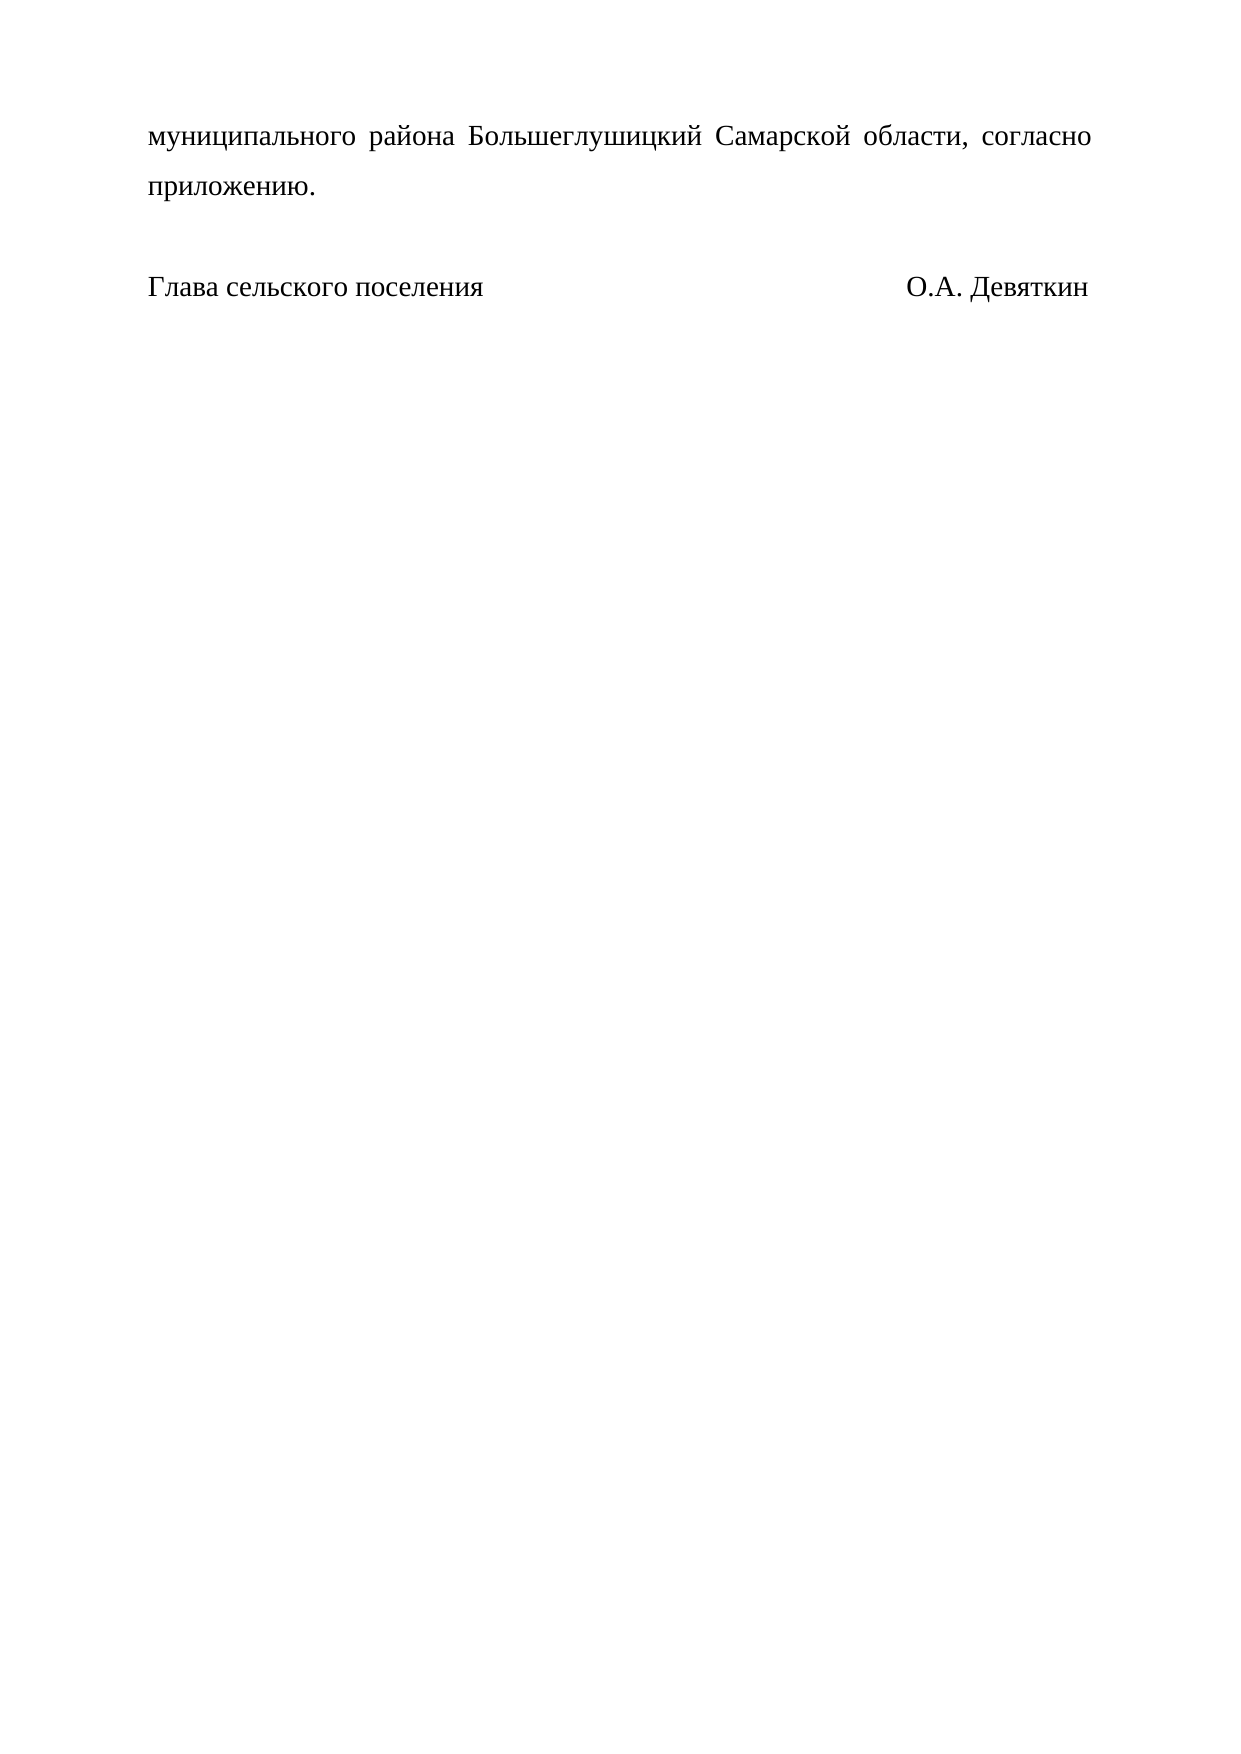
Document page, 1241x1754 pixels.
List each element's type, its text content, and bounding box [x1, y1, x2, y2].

text Глава сельского поселения О.А. Девяткин [148, 269, 1092, 303]
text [148, 118, 1092, 202]
